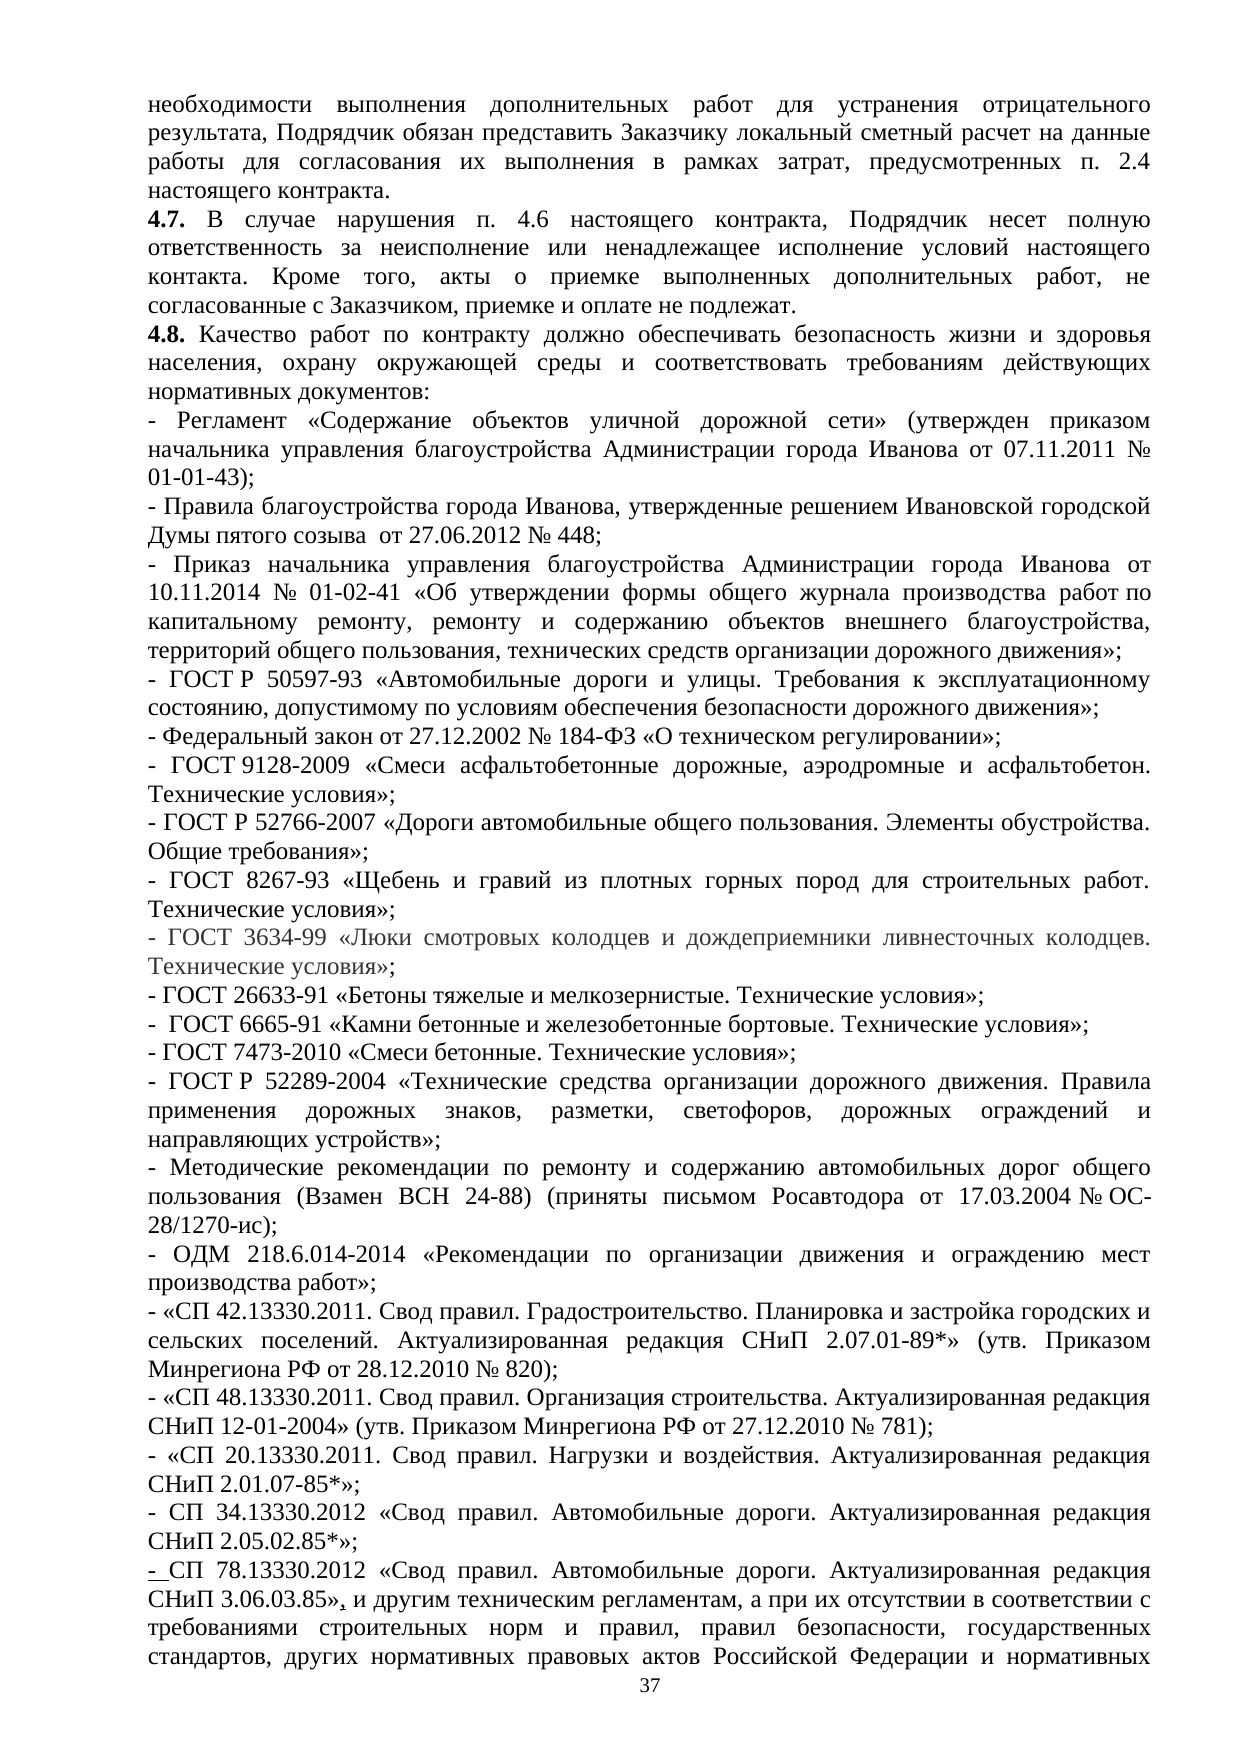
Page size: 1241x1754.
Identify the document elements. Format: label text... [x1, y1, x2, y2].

text - ОДМ 218.6.014-2014 «Рекомендации по организации движения и ограждению мест производства работ»; [148, 1239, 1152, 1296]
text - ГОСТ 6665-91 «Камни бетонные и железобетонные бортовые. Технические условия»; [148, 1009, 1152, 1037]
text 4.7. В случае нарушения п. 4.6 настоящего контракта, Подрядчик несет полную ответственность за неисполнение или ненадлежащее исполнение условий настоящего контакта. Кроме того, акты о приемке выполненных дополнительных работ, не согласованные с Заказчиком, приемке и оплате не подлежат. [148, 204, 1152, 319]
text - ГОСТ Р 52289-2004 «Технические средства организации дорожного движения. Правила применения дорожных знаков, разметки, светофоров, дорожных ограждений и направляющих устройств»; [148, 1066, 1152, 1152]
text - «СП 42.13330.2011. Свод правил. Градостроительство. Планировка и застройка городских и сельских поселений. Актуализированная редакция СНиП 2.07.01-89*» (утв. Приказом Минрегиона РФ от 28.12.2010 № 820); [148, 1296, 1152, 1382]
text 4.8. Качество работ по контракту должно обеспечивать безопасность жизни и здоровья населения, охрану окружающей среды и соответствовать требованиям действующих нормативных документов: [148, 319, 1152, 405]
text - ГОСТ 9128-2009 «Смеси асфальтобетонные дорожные, аэродромные и асфальтобетон. Технические условия»; [148, 750, 1152, 807]
text - Регламент «Содержание объектов уличной дорожной сети» (утвержден приказом начальника управления благоустройства Администрации города Иванова от 07.11.2011 № 01-01-43); [148, 405, 1152, 491]
text - «СП 48.13330.2011. Свод правил. Организация строительства. Актуализированная редакция СНиП 12-01-2004» (утв. Приказом Минрегиона РФ от 27.12.2010 № 781); [148, 1382, 1152, 1440]
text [148, 1555, 1152, 1670]
text - Федеральный закон от 27.12.2002 № 184-ФЗ «О техническом регулировании»; [148, 721, 1152, 750]
text - «СП 20.13330.2011. Свод правил. Нагрузки и воздействия. Актуализированная редакция СНиП 2.01.07-85*»; [148, 1440, 1152, 1497]
text - ГОСТ 3634-99 «Люки смотровых колодцев и дождеприемники ливнесточных колодцев. Технические условия»; [148, 922, 1152, 980]
text - ГОСТ 26633-91 «Бетоны тяжелые и мелкозернистые. Технические условия»; [148, 980, 1152, 1009]
text - ГОСТ Р 50597-93 «Автомобильные дороги и улицы. Требования к эксплуатационному состоянию, допустимому по условиям обеспечения безопасности дорожного движения»; [148, 664, 1152, 721]
text - ГОСТ 7473-2010 «Смеси бетонные. Технические условия»; [148, 1037, 1152, 1066]
text - ГОСТ 8267-93 «Щебень и гравий из плотных горных пород для строительных работ. Технические условия»; [148, 865, 1152, 922]
text - Методические рекомендации по ремонту и содержанию автомобильных дорог общего пользования (Взамен ВСН 24-88) (приняты письмом Росавтодора от 17.03.2004 № ОС-28/1270-ис); [148, 1152, 1152, 1239]
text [148, 89, 1152, 204]
text - СП 34.13330.2012 «Свод правил. Автомобильные дороги. Актуализированная редакция СНиП 2.05.02.85*»; [148, 1497, 1152, 1555]
text - ГОСТ Р 52766-2007 «Дороги автомобильные общего пользования. Элементы обустройства. Общие требования»; [148, 807, 1152, 865]
text - Правила благоустройства города Иванова, утвержденные решением Ивановской городской Думы пятого созыва от 27.06.2012 № 448; [148, 491, 1152, 549]
text - Приказ начальника управления благоустройства Администрации города Иванова от 10.11.2014 № 01-02-41 «Об утверждении формы общего журнала производства работ по капитальному ремонту, ремонту и содержанию объектов внешнего благоустройства, территорий общего пользования, технических средств организации дорожного движения»; [148, 549, 1152, 664]
